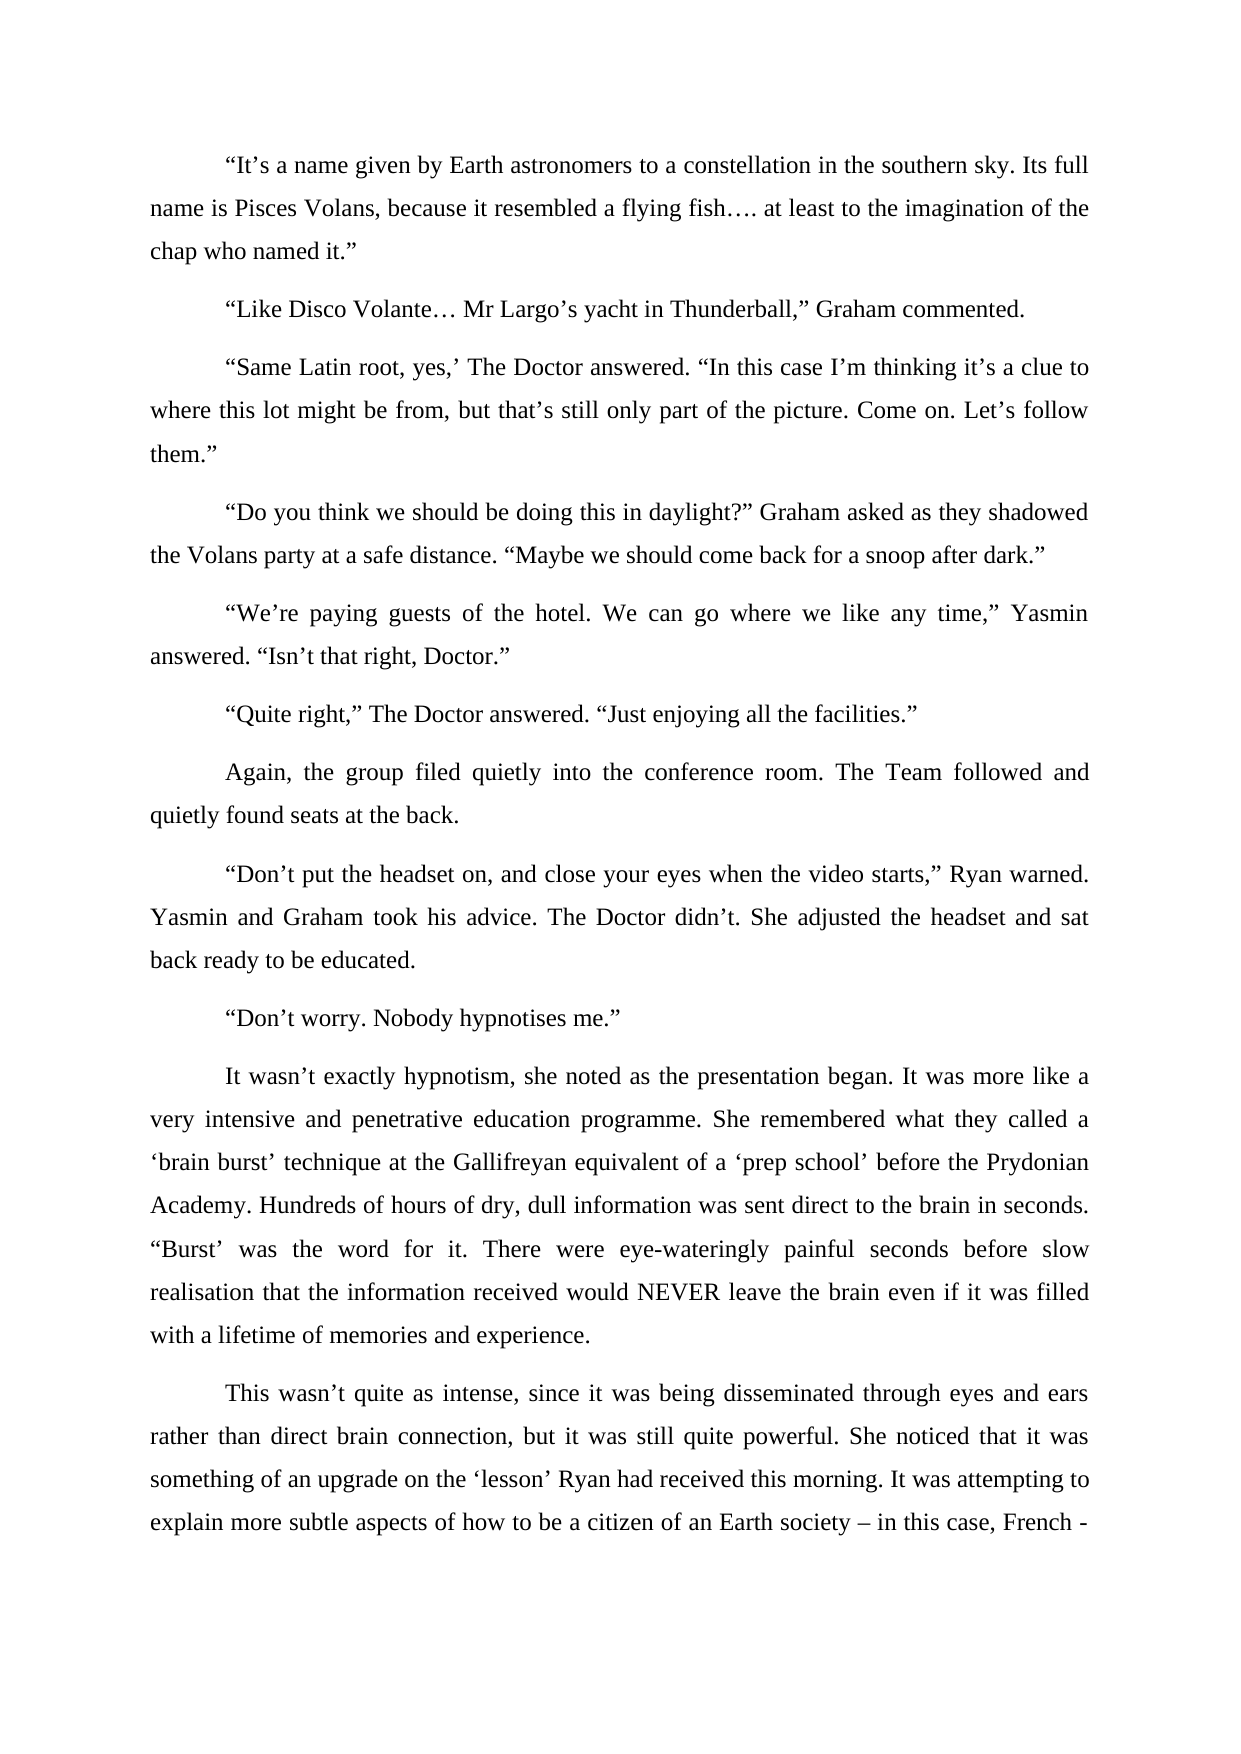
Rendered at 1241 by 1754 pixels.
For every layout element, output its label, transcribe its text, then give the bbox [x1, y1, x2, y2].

text “It’s a name given by Earth astronomers to a constellation in the southern sky. Its full name is Pisces Volans, because it resembled a flying fish…. at least to the imagination of the chap who named it.” [150, 150, 1090, 265]
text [150, 1378, 1090, 1536]
text “We’re paying guests of the hotel. We can go where we like any time,” Yasmin answered. “Isn’t that right, Doctor.” [150, 598, 1090, 670]
text “Same Latin root, yes,’ The Doctor answered. “In this case I’m thinking it’s a clue to where this lot might be from, but that’s still only part of the picture. Come on. Let’s follow them.” [150, 352, 1090, 467]
text It wasn’t exactly hypnotism, she noted as the presentation began. It was more like a very intensive and penetrative education programme. She remembered what they called a ‘brain burst’ technique at the Gallifreyan equivalent of a ‘prep school’ before the Prydonian Academy. Hundreds of hours of dry, dull information was sent direct to the brain in seconds. “Burst’ was the word for it. There were eye-wateringly painful seconds before slow realisation that the information received would NEVER leave the brain even if it was filled with a lifetime of memories and experience. [150, 1061, 1090, 1349]
text “Don’t put the headset on, and close your eyes when the video starts,” Ryan warned. Yasmin and Graham took his advice. The Doctor didn’t. She adjusted the headset and sat back ready to be educated. [150, 859, 1090, 974]
text Again, the group filed quietly into the conference room. The Team followed and quietly found seats at the back. [150, 757, 1090, 829]
text “Quite right,” The Doctor answered. “Just enjoying all the facilities.” [150, 699, 1090, 728]
text “Don’t worry. Nobody hypnotises me.” [150, 1003, 1090, 1032]
text “Like Disco Volante… Mr Largo’s yacht in Thunderball,” Graham commented. [150, 294, 1090, 323]
text “Do you think we should be doing this in daylight?” Graham asked as they shadowed the Volans party at a safe distance. “Maybe we should come back for a snoop after dark.” [150, 497, 1090, 569]
